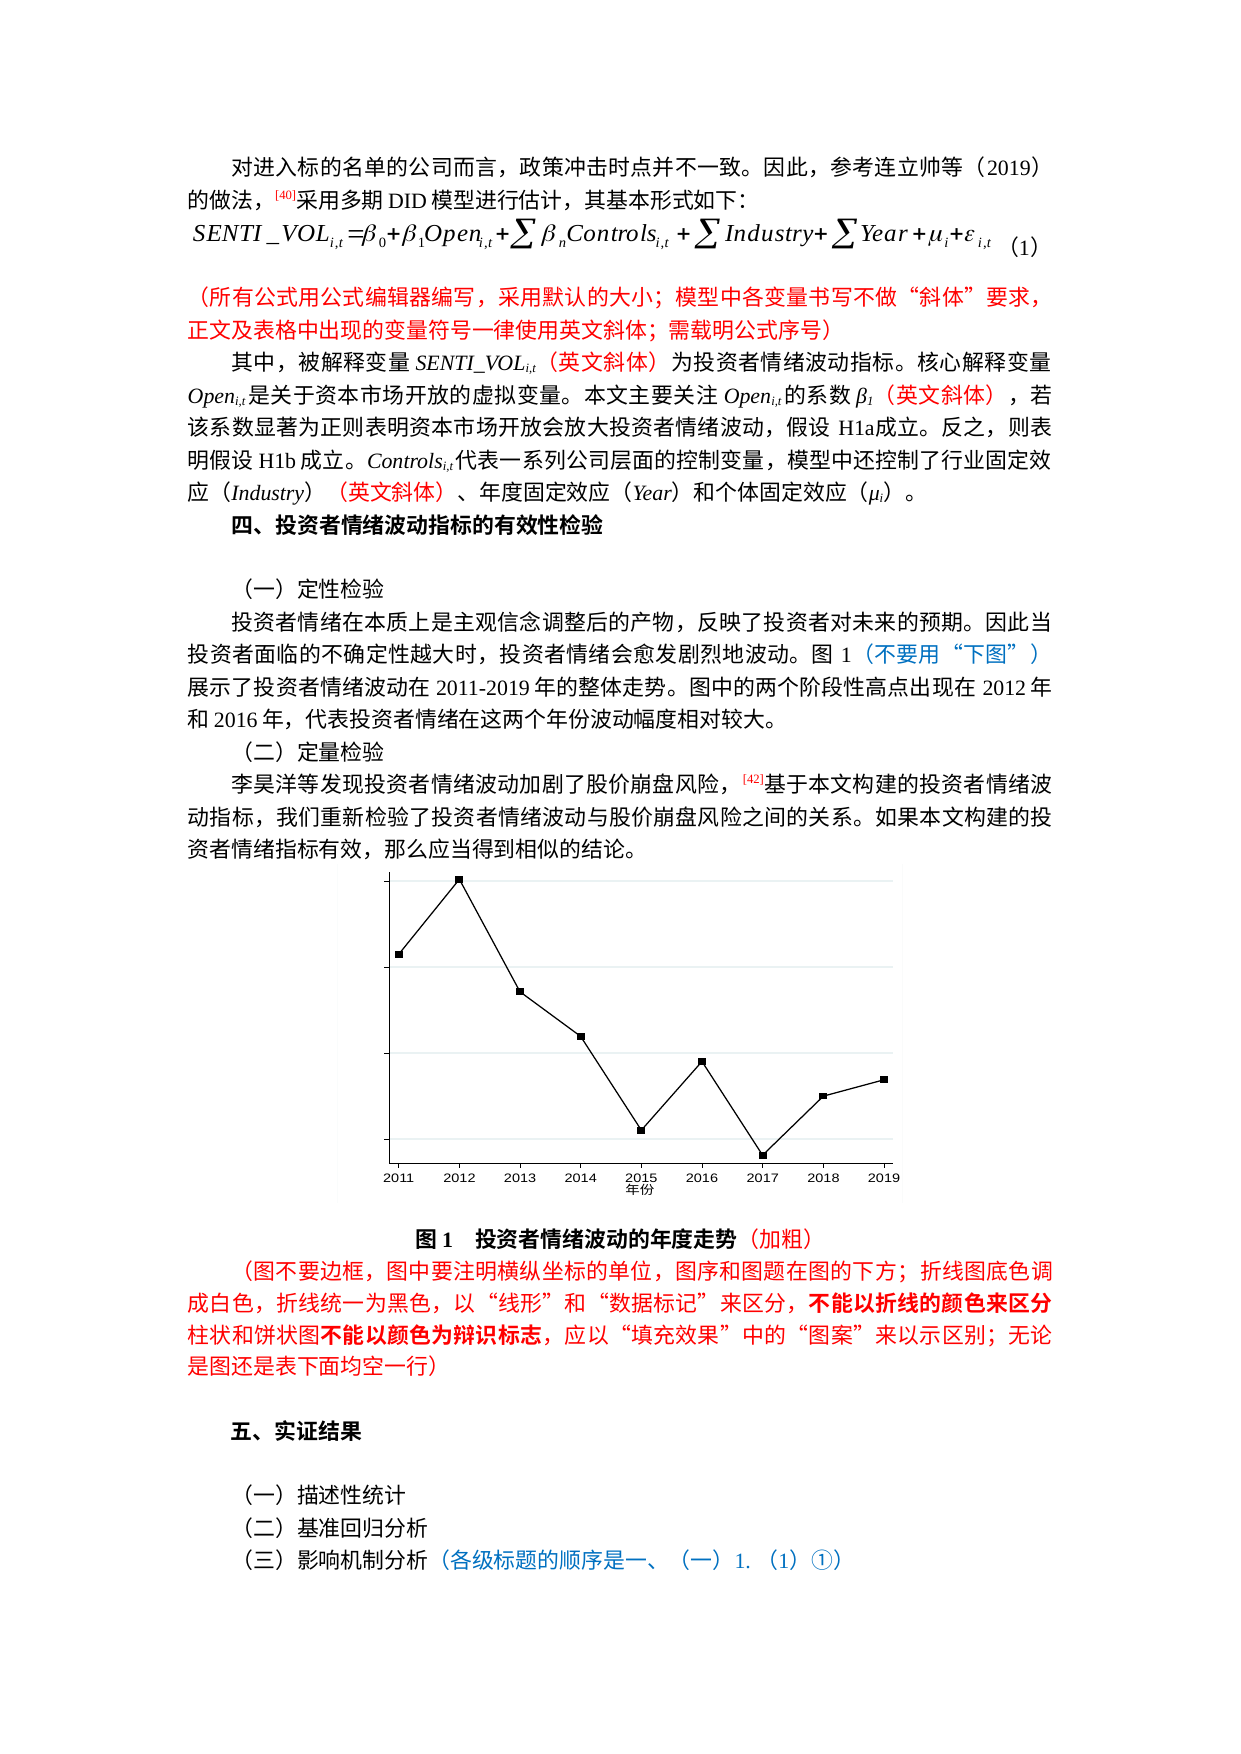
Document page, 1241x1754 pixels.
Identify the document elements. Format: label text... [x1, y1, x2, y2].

text 四、投资者情绪波动指标的有效性检验 [187, 507, 1053, 540]
text （一）描述性统计 [187, 1478, 1053, 1510]
text （三）影响机制分析（各级标题的顺序是一、（一）1. （1）①） [231, 1543, 1053, 1575]
text 图1 投资者情绪波动的年度走势（加粗） [187, 1222, 1053, 1254]
text 投资者情绪在本质上是主观信念调整后的产物，反映了投资者对未来的预期。因此当投资者面临的不确定性越大时，投资者情绪会愈发剧烈地波动。图1（不要用“下图”）展示了投资者情绪波动在2011-2019年的整体走势。图中的两个阶段性高点出现在2012年和2016年，代表投资者情绪在这两个年份波动幅度相对较大。 [187, 604, 1053, 734]
text 五、实证结果 [187, 1413, 1053, 1446]
text （1） [187, 215, 1053, 280]
text （二）基准回归分析 [187, 1510, 1053, 1543]
list 定性检验 [187, 572, 1053, 604]
list 定量检验 [187, 734, 1053, 767]
text 李昊洋等发现投资者情绪波动加剧了股价崩盘风险，[42]基于本文构建的投资者情绪波动指标，我们重新检验了投资者情绪波动与股价崩盘风险之间的关系。如果本文构建的投资者情绪指标有效，那么应当得到相似的结论。 [187, 767, 1053, 864]
text （图不要边框，图中要注明横纵坐标的单位，图序和图题在图的下方；折线图底色调成白色，折线统一为黑色，以“线形”和“数据标记”来区分，不能以折线的颜色来区分；柱状和饼状图不能以颜色为辩识标志，应以“填充效果”中的“图案”来以示区别；无论是图还是表下面均空一行） [187, 1254, 1053, 1381]
text 对进入标的名单的公司而言，政策冲击时点并不一致。因此，参考连立帅等（2019）的做法，[40]采用多期DID模型进行估计，其基本形式如下： [187, 150, 1053, 215]
text 其中，被解释变量SENTI_VOLi,t（英文斜体）为投资者情绪波动指标。核心解释变量Openi,t是关于资本市场开放的虚拟变量。本文主要关注Openi,t的系数β1（英文斜体），若该系数显著为正则表明资本市场开放会放大投资者情绪波动，假设H1a成立。反之，则表明假设H1b成立。Controlsi,t代表一系列公司层面的控制变量，模型中还控制了行业固定效应（Industry）（英文斜体）、年度固定效应（Year）和个体固定效应（μi）。 [187, 345, 1053, 507]
text （所有公式用公式编辑器编写，采用默认的大小；模型中各变量书写不做“斜体”要求，正文及表格中出现的变量符号一律使用英文斜体；需载明公式序号） [187, 280, 1053, 345]
